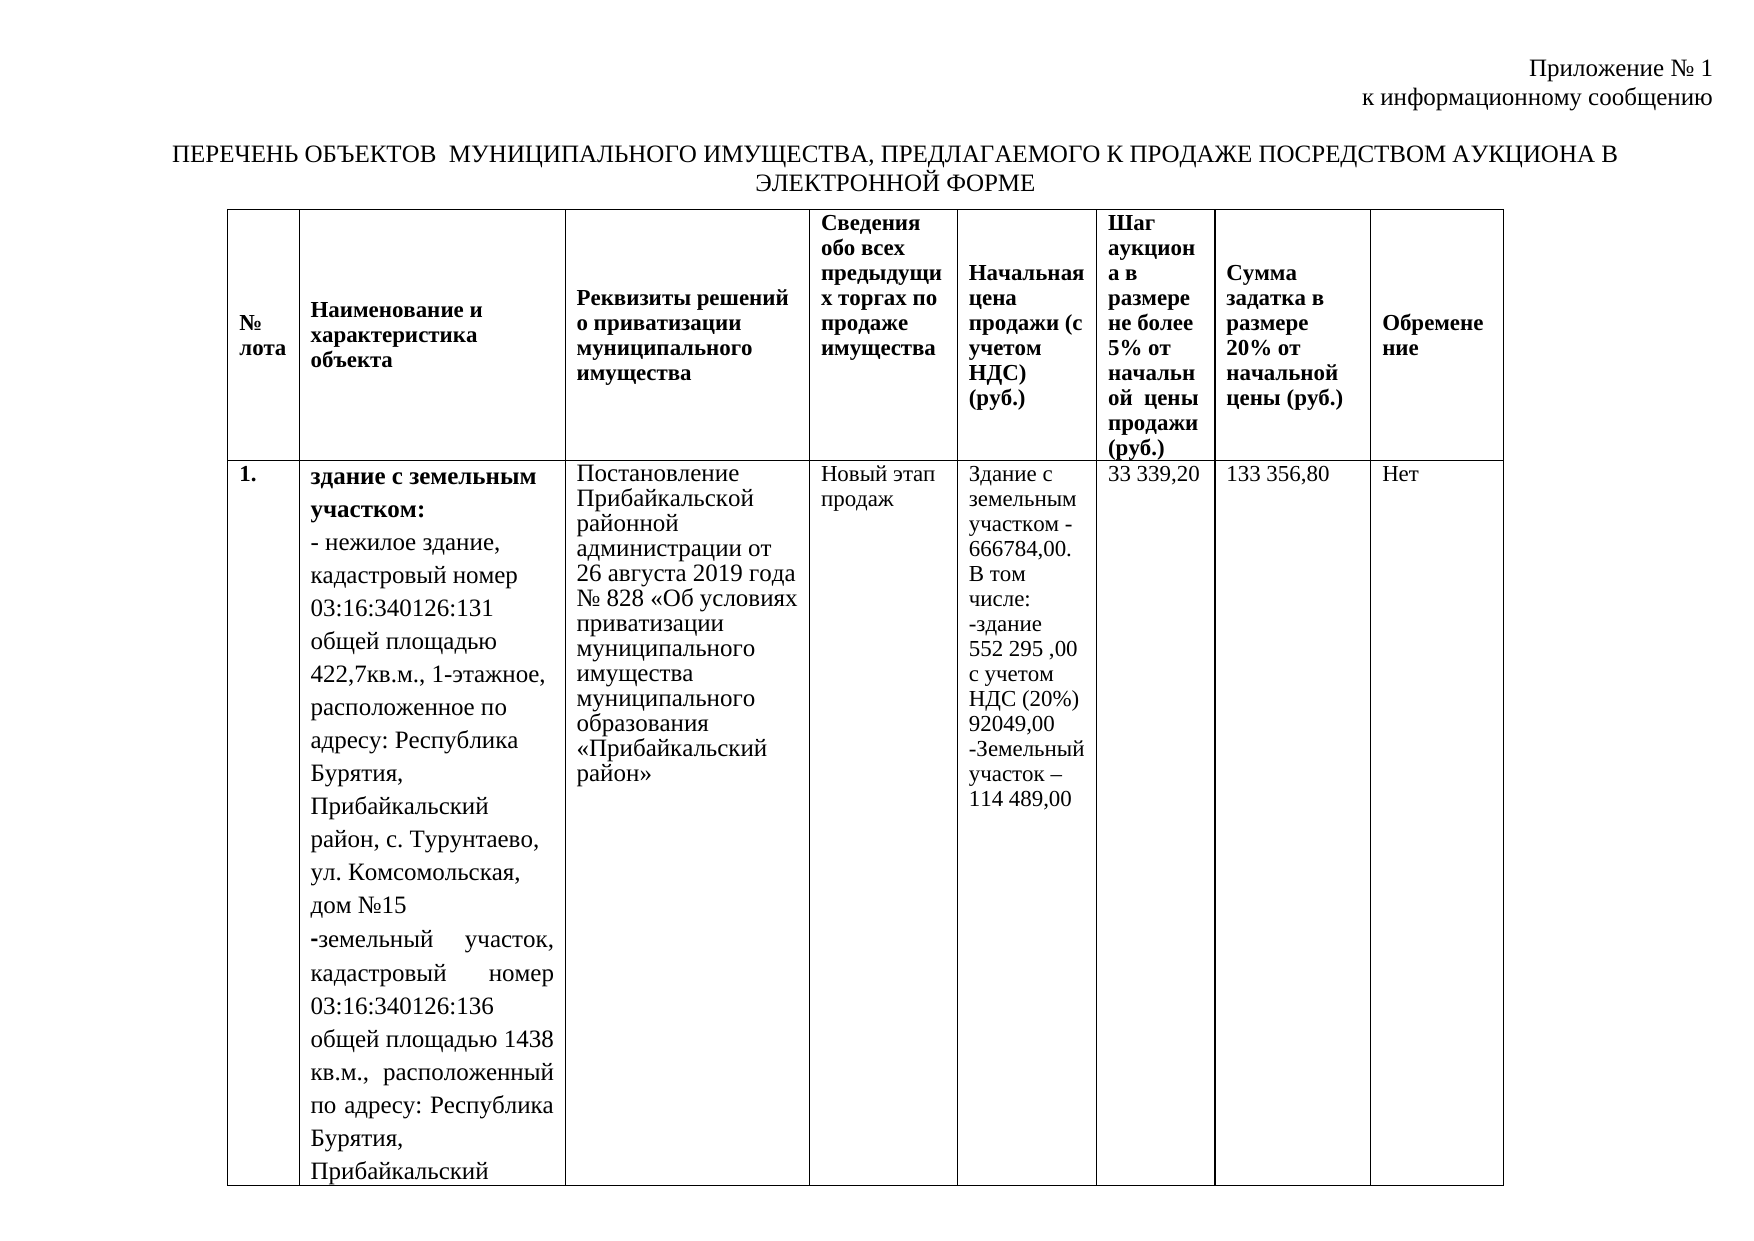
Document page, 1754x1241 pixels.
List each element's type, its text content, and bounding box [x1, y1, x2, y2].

table_cell Новый этап продаж [810, 461, 957, 1185]
table_header Наименование и характеристика объекта [300, 210, 565, 460]
table_cell 133 356,80 [1216, 461, 1370, 1185]
table_header Обременение [1371, 210, 1503, 460]
text Приложение № 1 [78, 53, 1713, 82]
table_cell Нет [1371, 461, 1503, 1185]
table_header Сведения обо всех предыдущих торгах по продаже имущества [810, 210, 957, 460]
text ПЕРЕЧЕНЬ ОБЪЕКТОВ МУНИЦИПАЛЬНОГО ИМУЩЕСТВА, ПРЕДЛАГАЕМОГО К ПРОДАЖЕ ПОСРЕДСТВОМ АУКЦИОНА В ЭЛЕКТРОННОЙ ФОРМЕ [78, 139, 1713, 197]
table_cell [958, 461, 1096, 1185]
table_cell 1. [228, 461, 299, 1185]
table_header № лота [228, 210, 299, 460]
table_cell 33 339,20 [1097, 461, 1214, 1185]
table_header Сумма задатка в размере 20% от начальной цены (руб.) [1216, 210, 1370, 460]
table_header Начальная цена продажи (с учетом НДС) (руб.) [958, 210, 1096, 460]
table_header Реквизиты решений о приватизации муниципального имущества [566, 210, 809, 460]
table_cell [300, 461, 565, 1185]
text к информационному сообщению [78, 82, 1713, 111]
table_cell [566, 461, 809, 1185]
table_header Шаг аукциона в размере не более 5% от начальной цены продажи (руб.) [1097, 210, 1214, 460]
